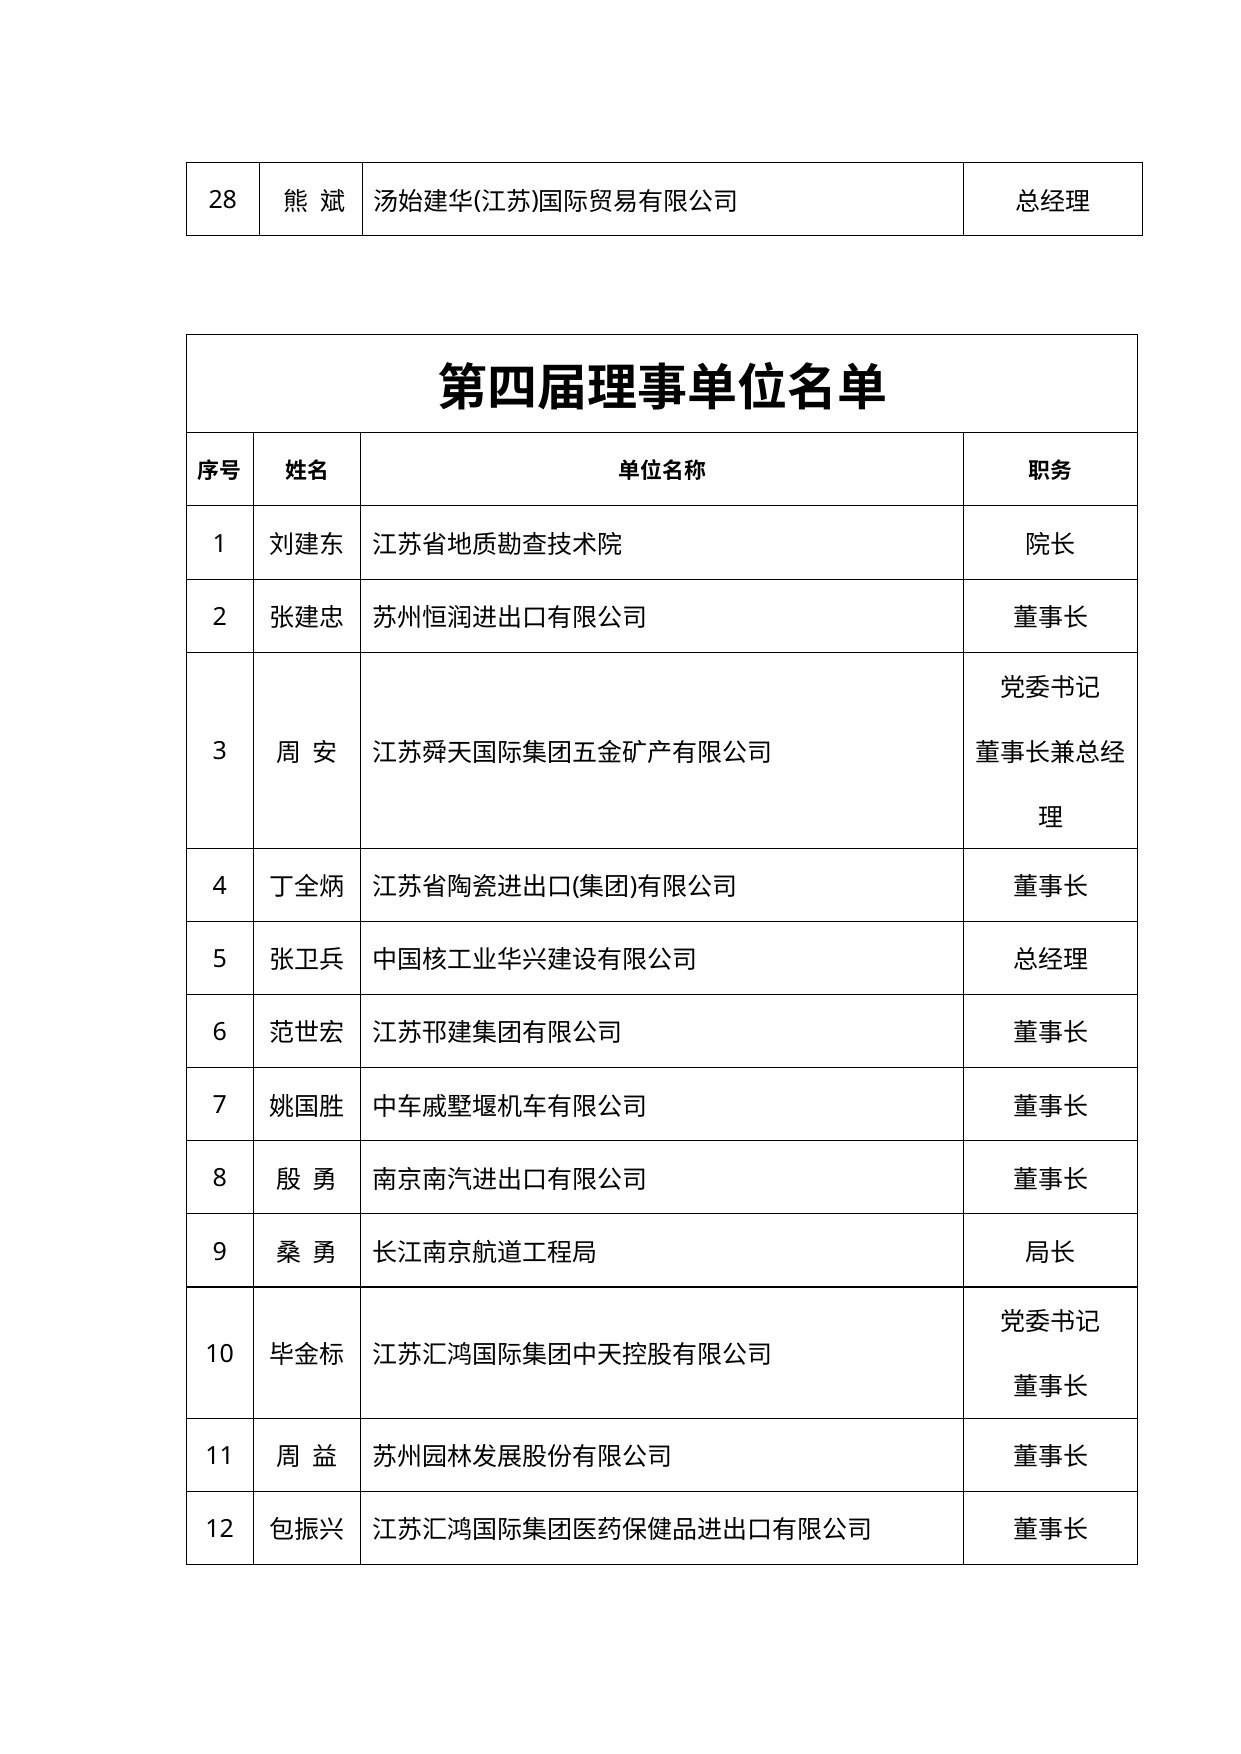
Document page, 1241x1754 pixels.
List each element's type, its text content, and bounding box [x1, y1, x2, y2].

table_cell 5 [187, 922, 253, 994]
table_cell 汤始建华(江苏)国际贸易有限公司 [363, 163, 963, 235]
table_cell 江苏省地质勘查技术院 [361, 506, 963, 578]
table_cell 长江南京航道工程局 [361, 1214, 963, 1286]
table_cell 党委书记 董事长 [964, 1288, 1137, 1417]
table_cell 张卫兵 [254, 922, 360, 994]
table_cell 7 [187, 1068, 253, 1140]
table_cell 1 [187, 506, 253, 578]
table_cell 董事长 [964, 849, 1137, 921]
table_cell 总经理 [964, 163, 1142, 235]
table_cell 局长 [964, 1214, 1137, 1286]
table_cell 单位名称 [361, 433, 963, 505]
table_cell 4 [187, 849, 253, 921]
table_cell 桑 勇 [254, 1214, 360, 1286]
table_cell 苏州恒润进出口有限公司 [361, 580, 963, 652]
table_cell 江苏汇鸿国际集团中天控股有限公司 [361, 1288, 963, 1417]
table_header 第四届理事单位名单 [187, 335, 1137, 432]
table_cell 职务 [964, 433, 1137, 505]
table_cell 姚国胜 [254, 1068, 360, 1140]
table_cell 董事长 [964, 1419, 1137, 1491]
table_cell 苏州园林发展股份有限公司 [361, 1419, 963, 1491]
table_cell 28 [187, 163, 259, 235]
table_cell 董事长 [964, 995, 1137, 1067]
table_cell 总经理 [964, 922, 1137, 994]
table_cell 中国核工业华兴建设有限公司 [361, 922, 963, 994]
table_cell 南京南汽进出口有限公司 [361, 1141, 963, 1213]
table_cell 丁全炳 [254, 849, 360, 921]
table_cell 10 [187, 1288, 253, 1417]
table_cell 11 [187, 1419, 253, 1491]
table_cell 党委书记 董事长兼总经理 [964, 653, 1137, 848]
table_cell 6 [187, 995, 253, 1067]
table_cell 包振兴 [254, 1492, 360, 1564]
table_cell 毕金标 [254, 1288, 360, 1417]
table_cell 董事长 [964, 1141, 1137, 1213]
table_cell 刘建东 [254, 506, 360, 578]
table_cell 2 [187, 580, 253, 652]
table_cell 院长 [964, 506, 1137, 578]
table_cell 姓名 [254, 433, 360, 505]
table_cell 熊 斌 [260, 163, 362, 235]
table_cell 中车戚墅堰机车有限公司 [361, 1068, 963, 1140]
table_cell 殷 勇 [254, 1141, 360, 1213]
table_cell 江苏汇鸿国际集团医药保健品进出口有限公司 [361, 1492, 963, 1564]
table_cell 周 安 [254, 653, 360, 848]
table_cell 江苏省陶瓷进出口(集团)有限公司 [361, 849, 963, 921]
table_cell 董事长 [964, 580, 1137, 652]
table_cell 8 [187, 1141, 253, 1213]
table_cell 周 益 [254, 1419, 360, 1491]
table_cell 序号 [187, 433, 253, 505]
table_cell 张建忠 [254, 580, 360, 652]
table_cell 范世宏 [254, 995, 360, 1067]
table_cell 董事长 [964, 1492, 1137, 1564]
table_cell 董事长 [964, 1068, 1137, 1140]
table_cell 3 [187, 653, 253, 848]
table_cell 12 [187, 1492, 253, 1564]
table_cell 江苏舜天国际集团五金矿产有限公司 [361, 653, 963, 848]
table_cell 江苏邗建集团有限公司 [361, 995, 963, 1067]
table_cell 9 [187, 1214, 253, 1286]
